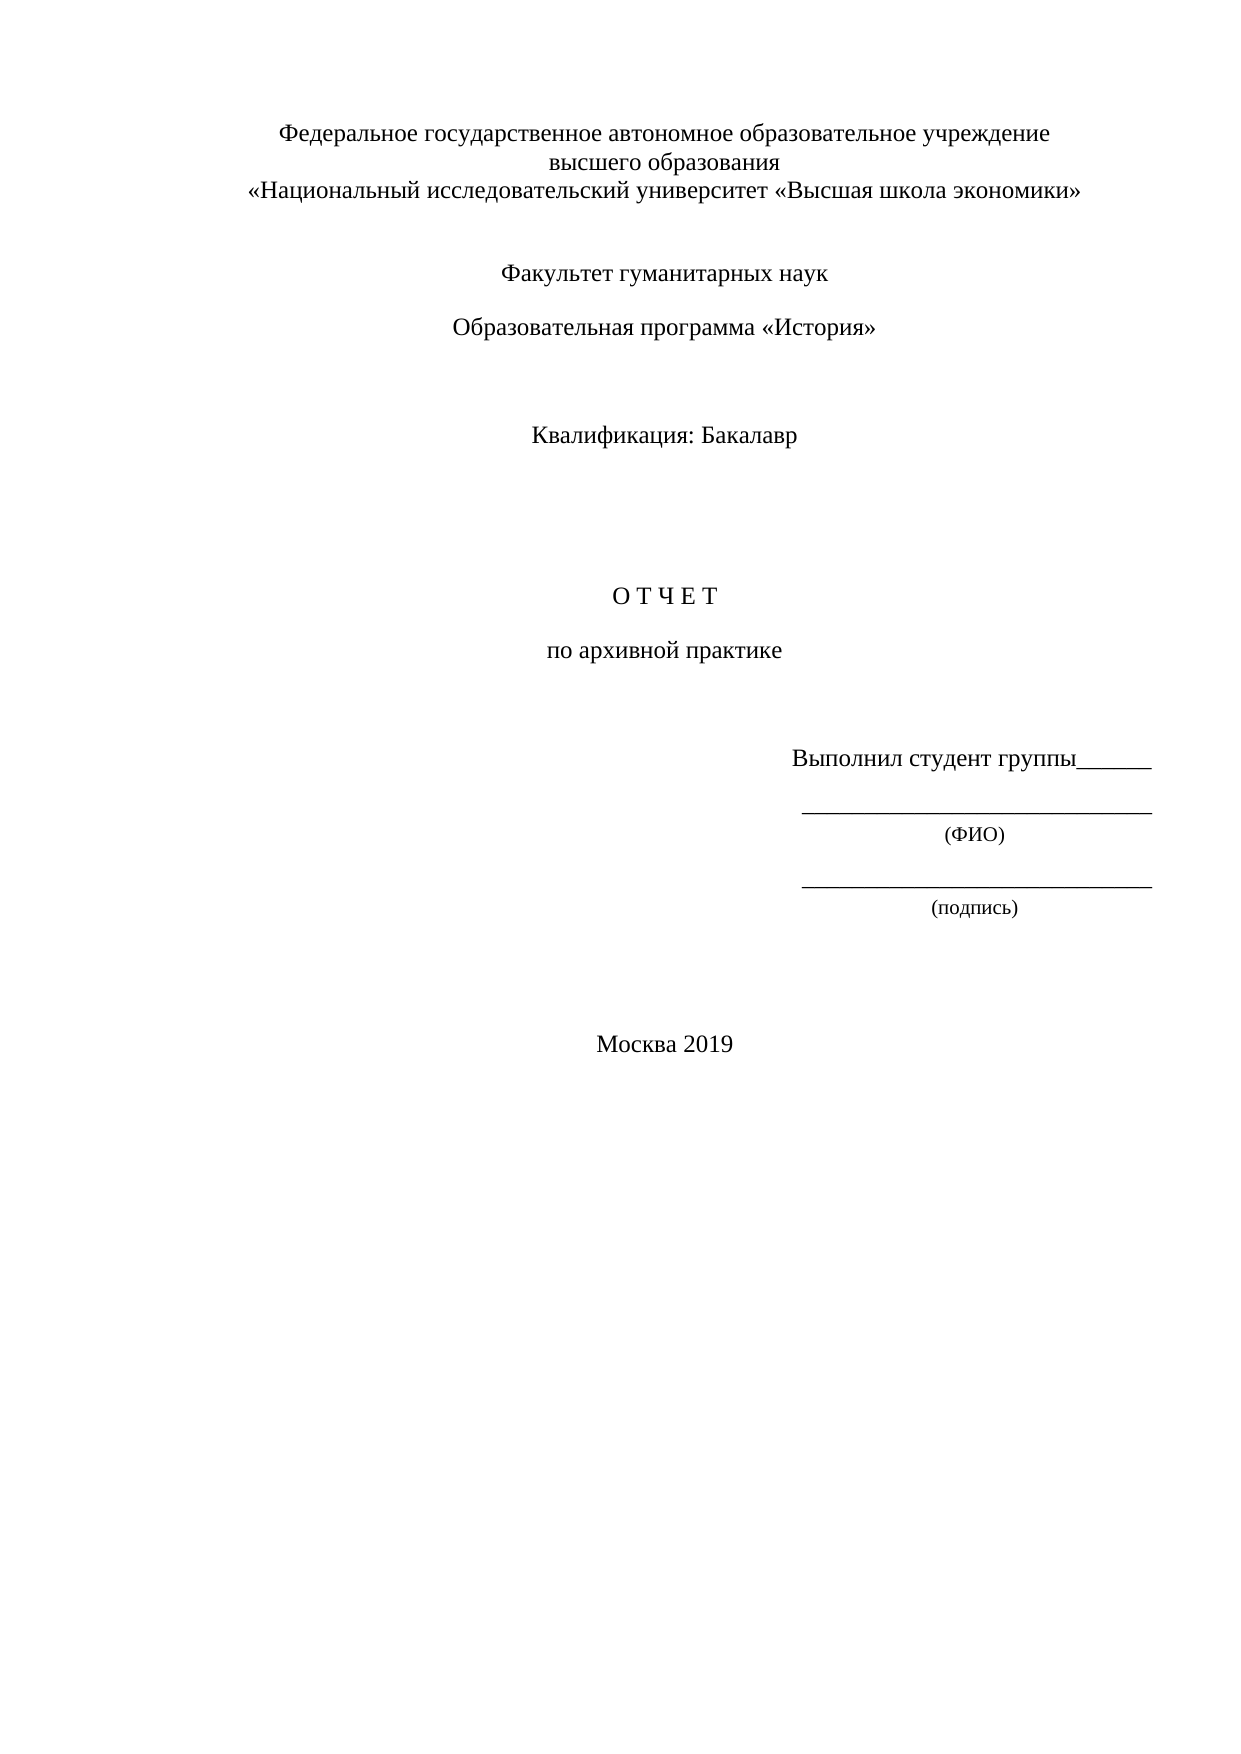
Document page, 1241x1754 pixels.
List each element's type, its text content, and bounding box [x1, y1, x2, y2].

text «Национальный исследовательский университет «Высшая школа экономики» [177, 176, 1152, 204]
text по архивной практике [177, 635, 1152, 664]
text ____________________________ [177, 788, 1152, 817]
text ____________________________ [177, 862, 1152, 890]
text О Т Ч Е Т [177, 581, 1152, 610]
text высшего образования [177, 147, 1152, 176]
text Москва 2019 [177, 1029, 1152, 1058]
text Федеральное государственное автономное образовательное учреждение [177, 118, 1152, 147]
text (подпись) [177, 894, 1152, 919]
text Факультет гуманитарных наук [177, 258, 1152, 287]
text Квалификация: Бакалавр [177, 420, 1152, 448]
text Выполнил студент группы______ [177, 743, 1152, 772]
text (ФИО) [177, 821, 1152, 846]
text Образовательная программа «История» [177, 312, 1152, 341]
